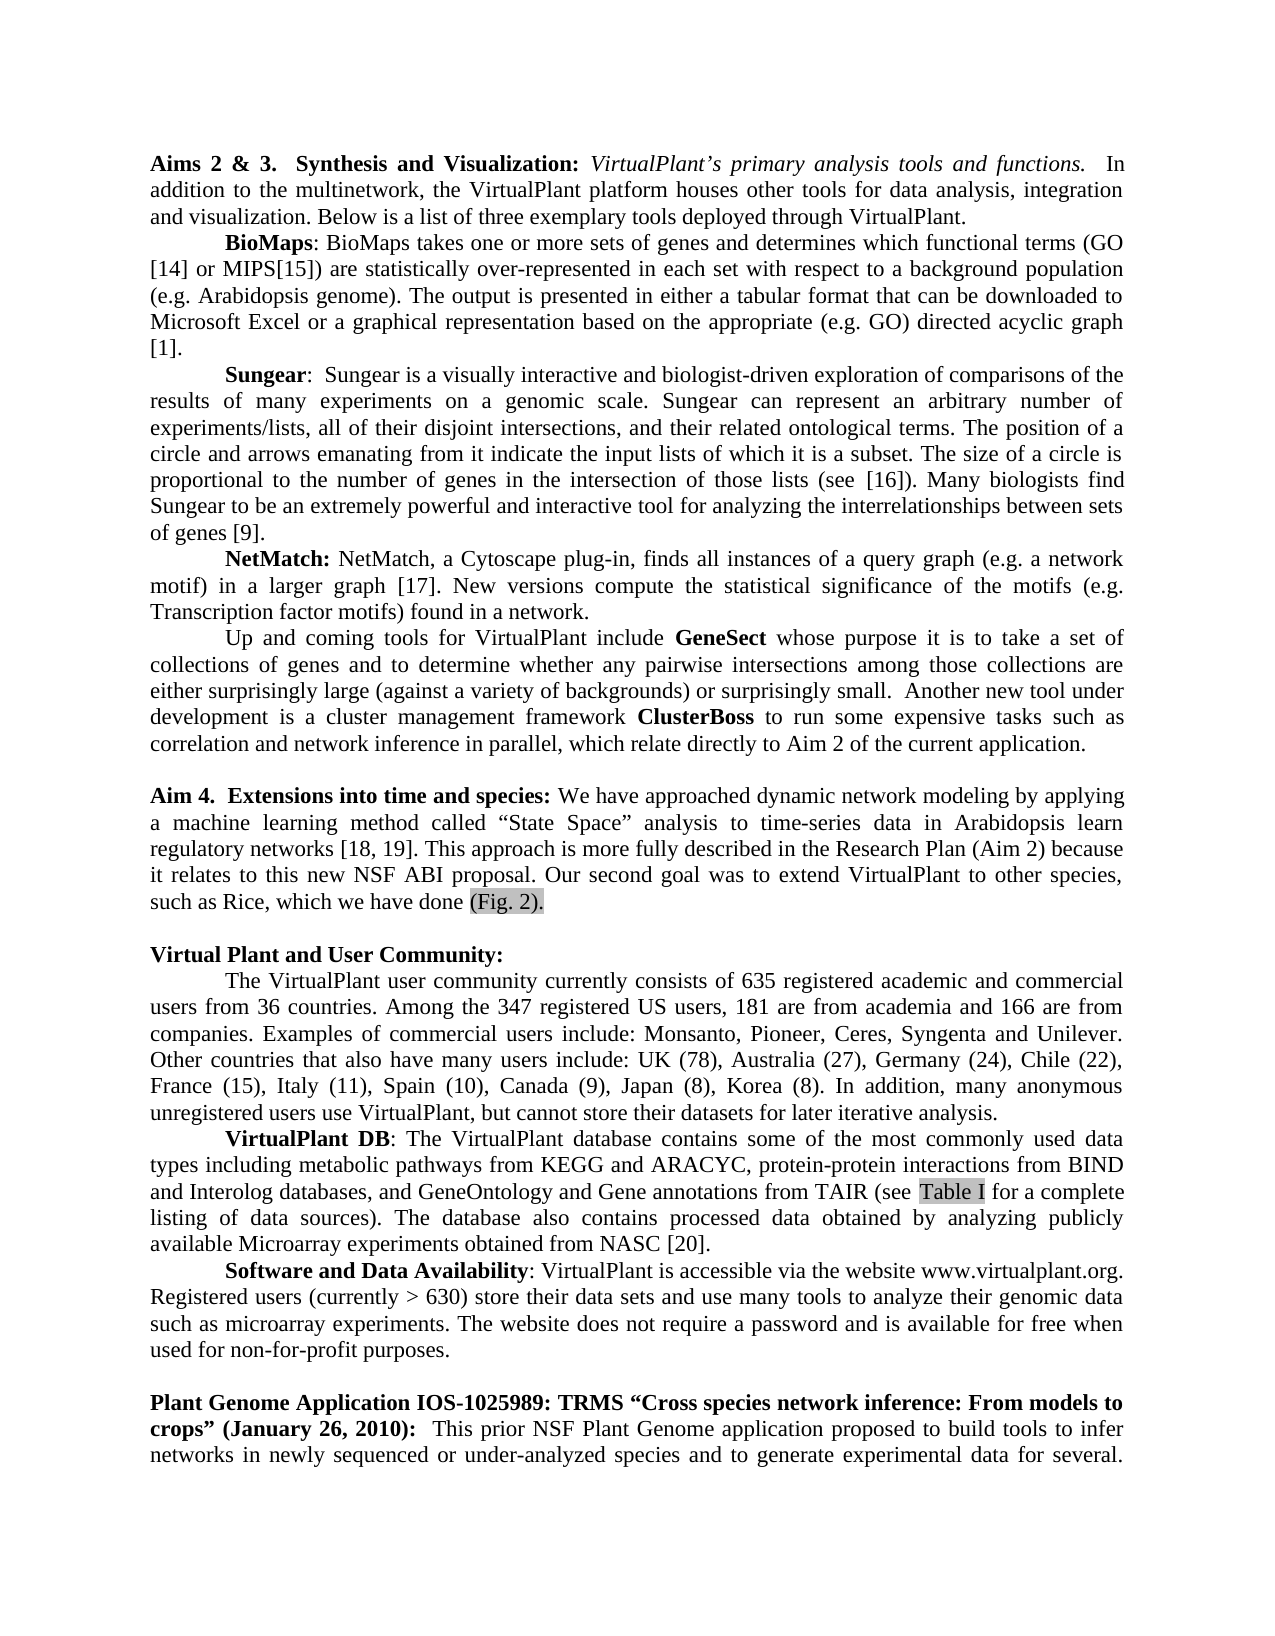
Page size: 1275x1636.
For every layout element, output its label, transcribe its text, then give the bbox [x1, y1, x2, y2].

text Sungear: Sungear is a visually interactive and biologist-driven exploration of comparisons of the results of many experiments on a genomic scale. Sungear can represent an arbitrary number of experiments/lists, all of their disjoint intersections, and their related ontological terms. The position of a circle and arrows emanating from it indicate the input lists of which it is a subset. The size of a circle is proportional to the number of genes in the intersection of those lists (see [16]). Many biologists find Sungear to be an extremely powerful and interactive tool for analyzing the interrelationships between sets of genes [9]. [150, 361, 1125, 545]
text Aim 4. Extensions into time and species: We have approached dynamic network modeling by applying a machine learning method called “State Space” analysis to time-series data in Arabidopsis learn regulatory networks [18, 19]. This approach is more fully described in the Research Plan (Aim 2) because it relates to this new NSF ABI proposal. Our second goal was to extend VirtualPlant to other species, such as Rice, which we have done (Fig. 2). [150, 782, 1125, 914]
text The VirtualPlant user community currently consists of 635 registered academic and commercial users from 36 countries. Among the 347 registered US users, 181 are from academia and 166 are from companies. Examples of commercial users include: Monsanto, Pioneer, Ceres, Syngenta and Unilever. Other countries that also have many users include: UK (78), Australia (27), Germany (24), Chile (22), France (15), Italy (11), Spain (10), Canada (9), Japan (8), Korea (8). In addition, many anonymous unregistered users use VirtualPlant, but cannot store their datasets for later iterative analysis. [150, 967, 1125, 1125]
text Software and Data Availability: VirtualPlant is accessible via the website www.virtualplant.org. Registered users (currently > 630) store their data sets and use many tools to analyze their genomic data such as microarray experiments. The website does not require a password and is available for free when used for non-for-profit purposes. [150, 1257, 1125, 1362]
text NetMatch: NetMatch, a Cytoscape plug-in, finds all instances of a query graph (e.g. a network motif) in a larger graph [17]. New versions compute the statistical significance of the motifs (e.g. Transcription factor motifs) found in a network. [150, 545, 1125, 624]
text Virtual Plant and User Community: [150, 941, 1125, 967]
text VirtualPlant DB: The VirtualPlant database contains some of the most commonly used data types including metabolic pathways from KEGG and ARACYC, protein-protein interactions from BIND and Interolog databases, and GeneOntology and Gene annotations from TAIR (see Table I for a complete listing of data sources). The database also contains processed data obtained by analyzing publicly available Microarray experiments obtained from NASC [20]. [150, 1125, 1125, 1257]
text BioMaps: BioMaps takes one or more sets of genes and determines which functional terms (GO [14] or MIPS[15]) are statistically over-represented in each set with respect to a background population (e.g. Arabidopsis genome). The output is presented in either a tabular format that can be downloaded to Microsoft Excel or a graphical representation based on the appropriate (e.g. GO) directed acyclic graph [1]. [150, 229, 1125, 361]
text Aims 2 & 3. Synthesis and Visualization: VirtualPlant’s primary analysis tools and functions. In addition to the multinetwork, the VirtualPlant platform houses other tools for data analysis, integration and visualization. Below is a list of three exemplary tools deployed through VirtualPlant. [150, 150, 1125, 229]
text Up and coming tools for VirtualPlant include GeneSect whose purpose it is to take a set of collections of genes and to determine whether any pairwise intersections among those collections are either surprisingly large (against a variety of backgrounds) or surprisingly small. Another new tool under development is a cluster management framework ClusterBoss to run some expensive tasks such as correlation and network inference in parallel, which relate directly to Aim 2 of the current application. [150, 624, 1125, 756]
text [150, 1389, 1125, 1468]
